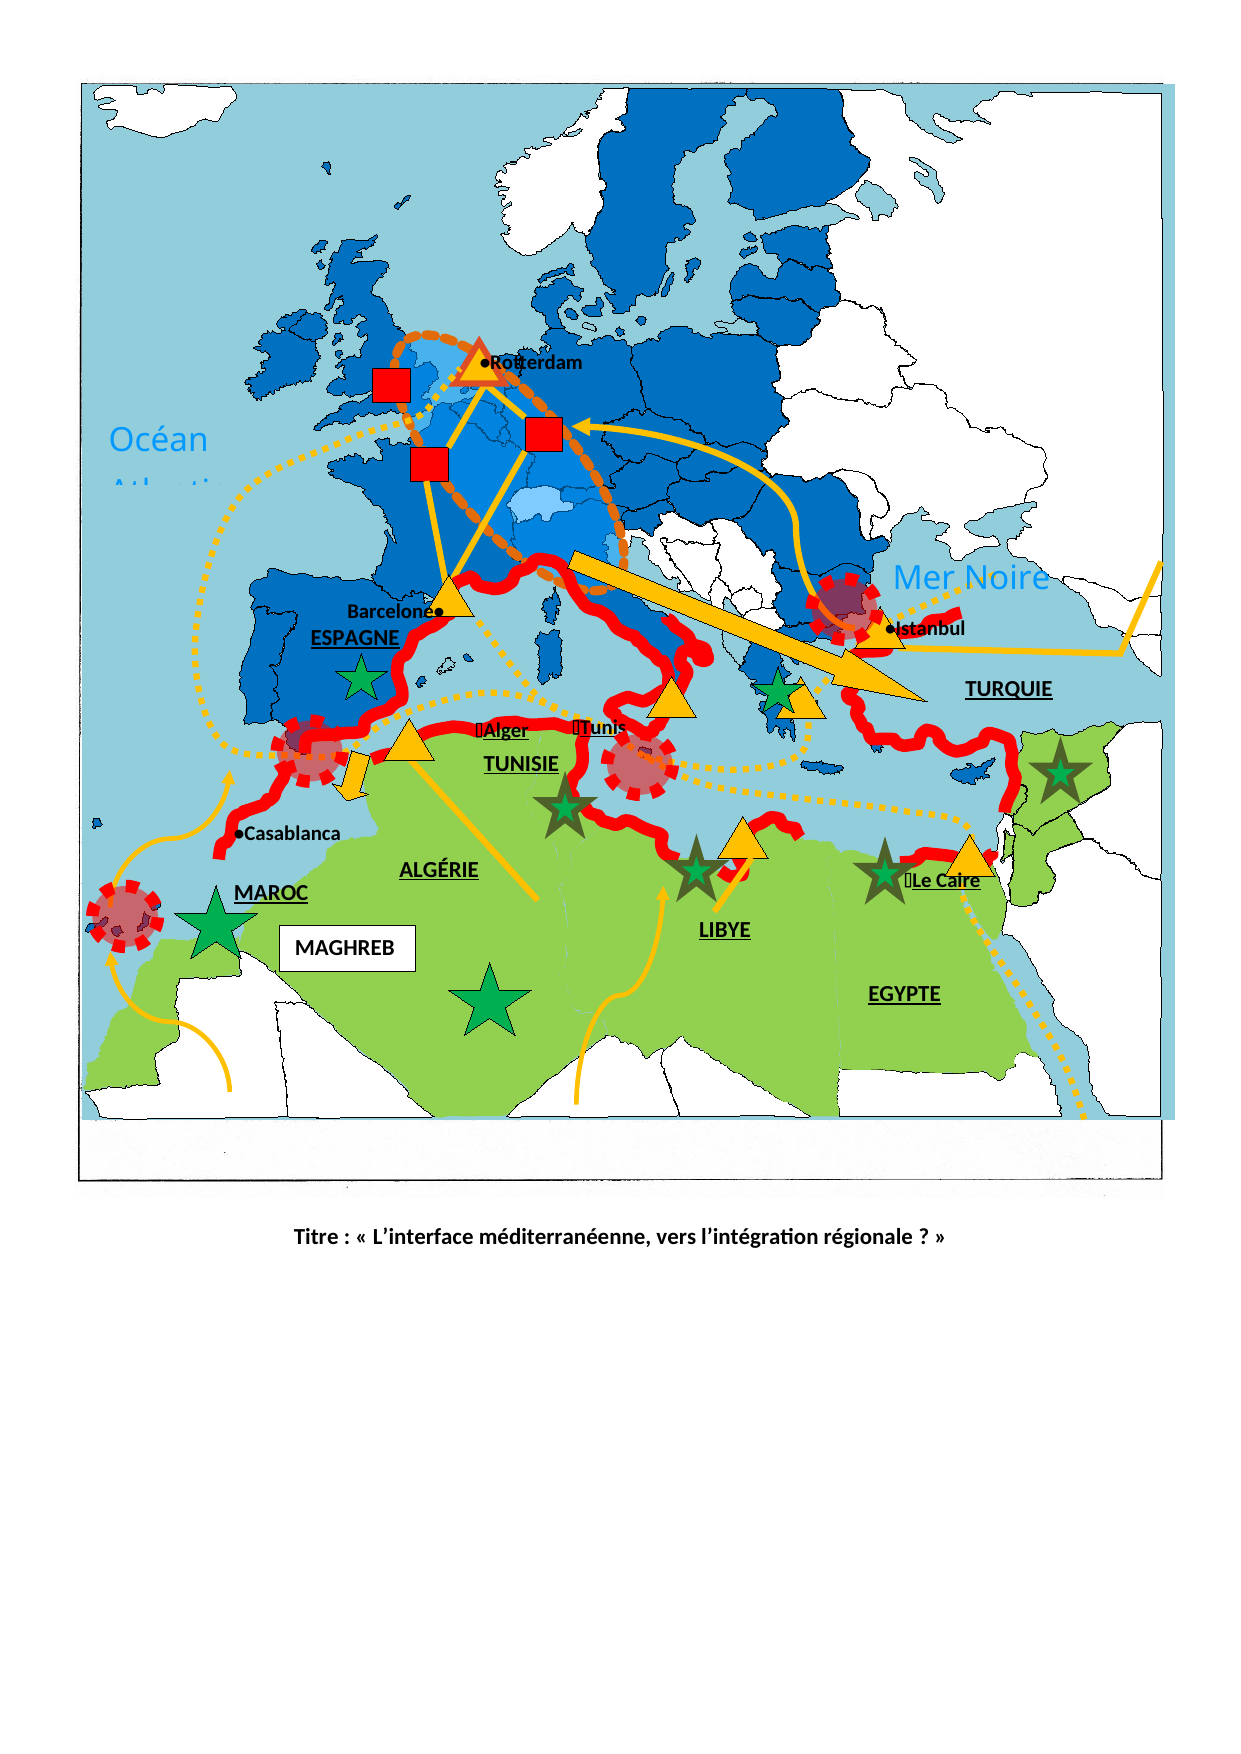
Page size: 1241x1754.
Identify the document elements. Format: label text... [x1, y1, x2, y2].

text Titre : « L’interface méditerranéenne, vers l’intégration régionale ? » [75, 1222, 1165, 1250]
